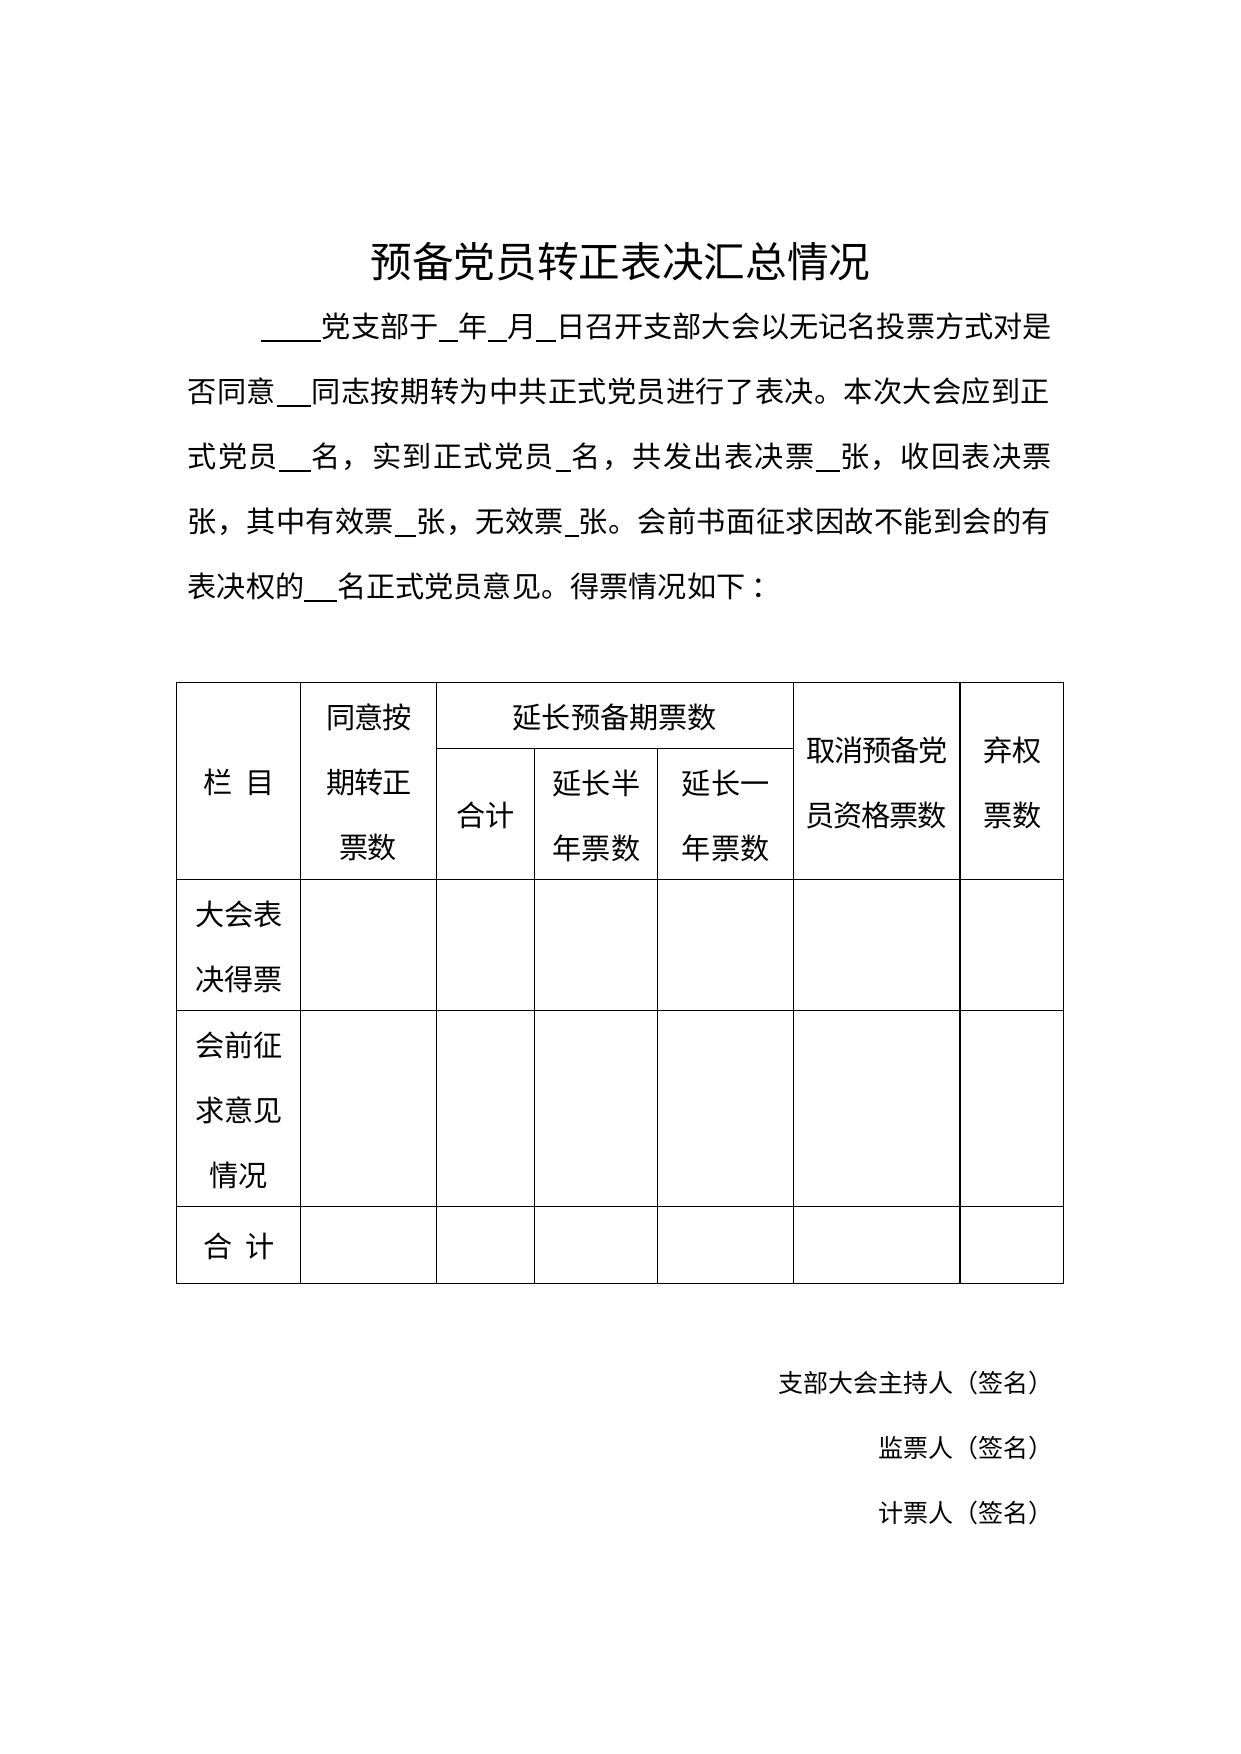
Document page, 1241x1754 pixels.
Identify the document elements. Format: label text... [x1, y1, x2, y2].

table_cell [535, 1207, 657, 1283]
text 党支部于 年 月 日召开支部大会以无记名投票方式对是否同意 同志按期转为中共正式党员进行了表决。本次大会应到正式党员 名，实到正式党员 名，共发出表决票 张，收回表决票 张，其中有效票 张，无效票 张。会前书面征求因故不能到会的有表决权的 名正式党员意见。得票情况如下 ： [187, 292, 1053, 617]
table_cell [961, 1207, 1063, 1283]
table_cell [301, 880, 436, 1010]
table_cell [535, 880, 657, 1010]
table_header 取消预备党员资格票数 [794, 683, 959, 879]
table_cell [961, 880, 1063, 1010]
table_cell [437, 1011, 534, 1206]
table_header 弃权票数 [961, 683, 1063, 879]
table_cell 延长半年票数 [535, 749, 657, 879]
table_cell [658, 1207, 793, 1283]
table_cell 会前征求意见情况 [177, 1011, 300, 1206]
table_cell [658, 1011, 793, 1206]
table_cell [794, 880, 959, 1010]
table_cell [535, 1011, 657, 1206]
text 预备党员转正表决汇总情况 [187, 227, 1053, 292]
table_cell [301, 1207, 436, 1283]
table_cell [961, 1011, 1063, 1206]
table_cell [794, 1011, 959, 1206]
table_cell 合 计 [177, 1207, 300, 1283]
table_cell [658, 880, 793, 1010]
table_cell [794, 1207, 959, 1283]
table_cell 大会表决得票 [177, 880, 300, 1010]
text 支部大会主持人（签名） [187, 1349, 1053, 1414]
table_cell [301, 1011, 436, 1206]
table_header 同意按期转正票数 [301, 683, 436, 879]
text 监票人（签名） [187, 1414, 1053, 1479]
table_cell [437, 1207, 534, 1283]
table_header 延长预备期票数 [437, 683, 793, 748]
table_header 栏 目 [177, 683, 300, 879]
table_cell 合计 [437, 749, 534, 879]
table_cell [437, 880, 534, 1010]
table_cell 延长一年票数 [658, 749, 793, 879]
text 计票人（签名） [187, 1479, 1053, 1544]
